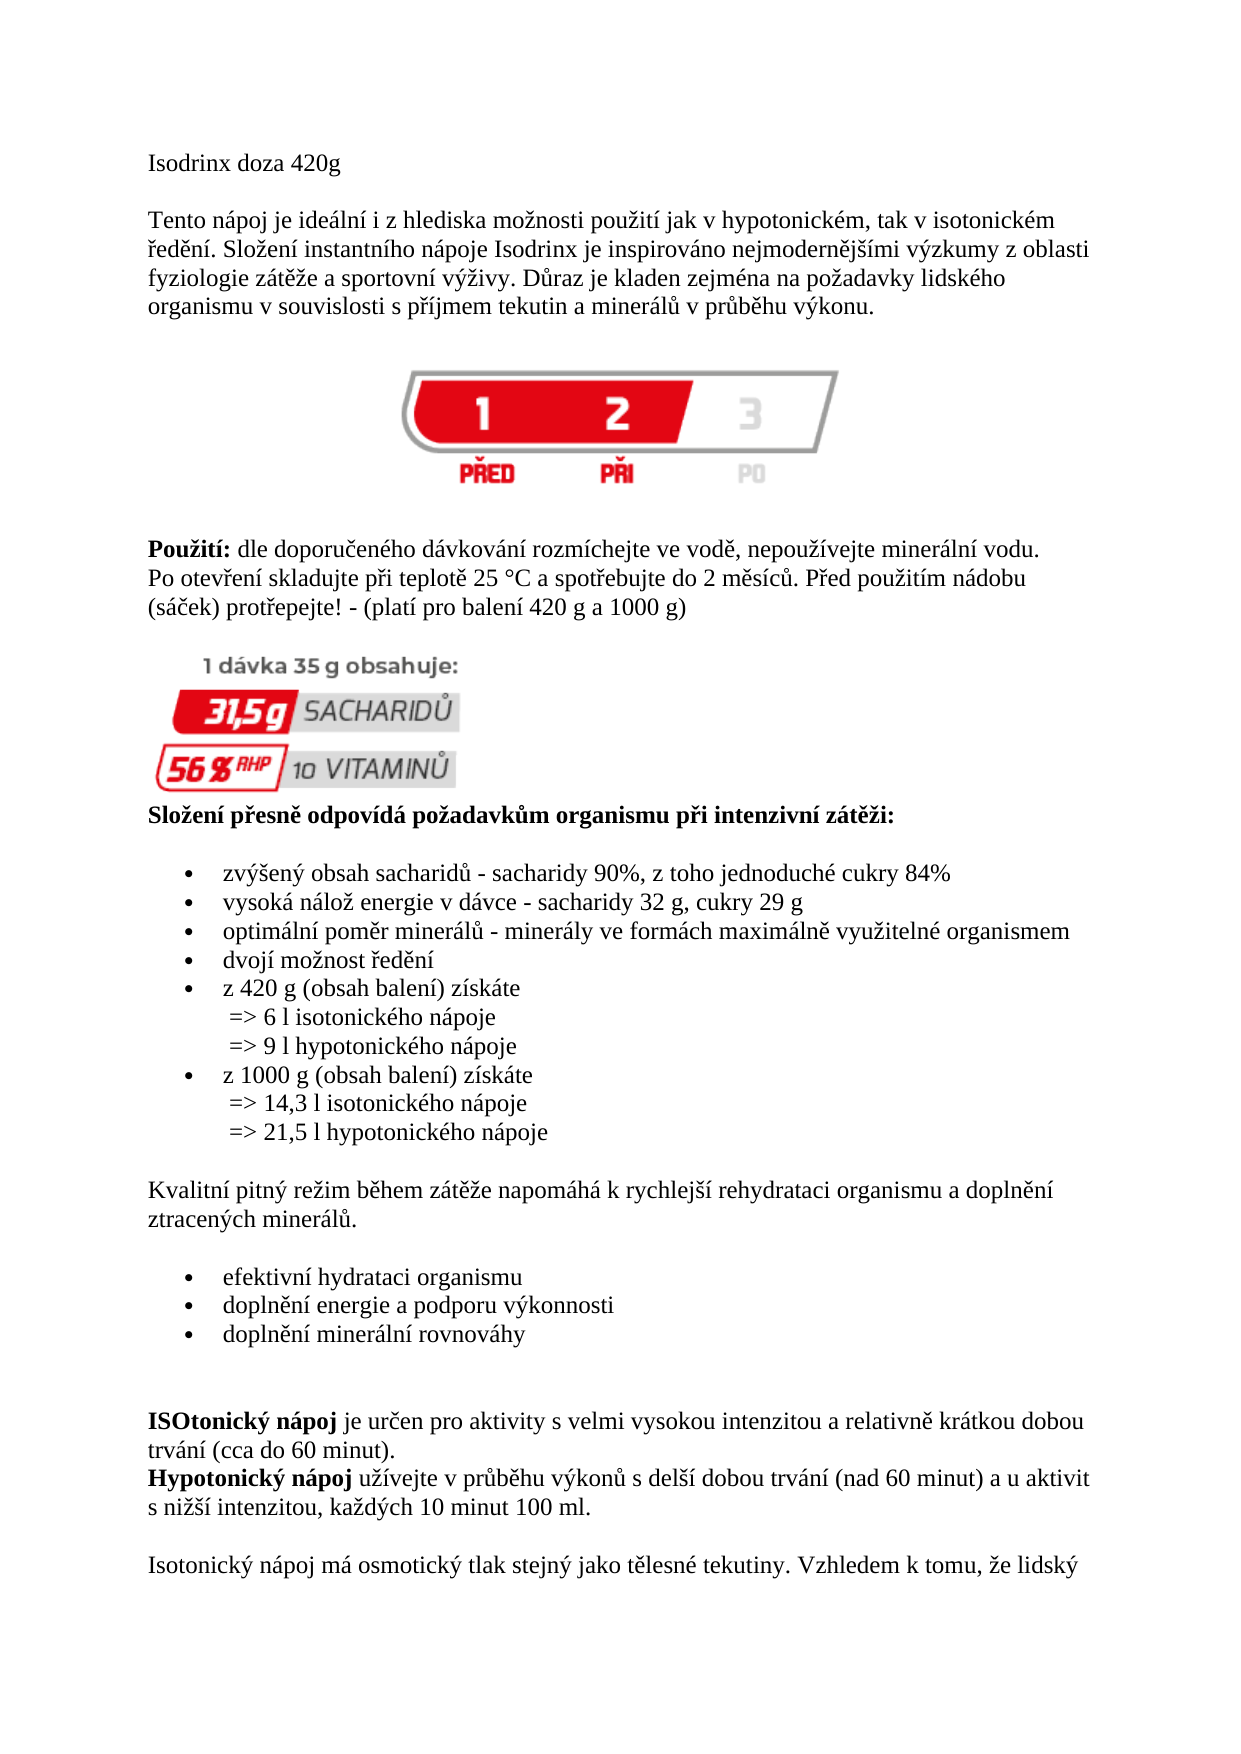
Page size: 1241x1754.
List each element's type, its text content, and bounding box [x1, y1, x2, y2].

list z 420 g (obsah balení) získáte => 6 l isotonického nápoje => 9 l hypotonického nápoje [185, 973, 1093, 1060]
text Tento nápoj je ideální i z hlediska možnosti použití jak v hypotonickém, tak v isotonickém ředění. Složení instantního nápoje Isodrinx je inspirováno nejmodernějšími výzkumy z oblasti fyziologie zátěže a sportovní výživy. Důraz je kladen zejména na požadavky lidského organismu v souvislosti s příjmem tekutin a minerálů v průběhu výkonu. [148, 205, 1093, 320]
text Po otevření skladujte při teplotě 25 °C a spotřebujte do 2 měsíců. Před použitím nádobu (sáček) protřepejte! - (platí pro balení 420 g a 1000 g) [148, 563, 1093, 620]
text Použití: dle doporučeného dávkování rozmíchejte ve vodě, nepoužívejte minerální vodu. [148, 534, 1093, 563]
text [148, 1377, 1093, 1578]
picture [386, 348, 855, 506]
text Kvalitní pitný režim během zátěže napomáhá k rychlejší rehydrataci organismu a doplnění ztracených minerálů. [148, 1175, 1093, 1233]
list efektivní hydrataci organismu [185, 1262, 1093, 1291]
list vysoká nálož energie v dávce - sacharidy 32 g, cukry 29 g [185, 887, 1093, 916]
list doplnění minerální rovnováhy [185, 1319, 1093, 1348]
picture [147, 649, 469, 801]
list zvýšený obsah sacharidů - sacharidy 90%, z toho jednoduché cukry 84% [185, 858, 1093, 887]
list optimální poměr minerálů - minerály ve formách maximálně využitelné organismem [185, 916, 1093, 945]
list z 1000 g (obsah balení) získáte => 14,3 l isotonického nápoje => 21,5 l hypotonického nápoje [185, 1060, 1093, 1146]
list doplnění energie a podporu výkonnosti [185, 1291, 1093, 1319]
text Isodrinx doza 420g [148, 148, 1093, 176]
text Složení přesně odpovídá požadavkům organismu při intenzivní zátěži: [148, 801, 1093, 829]
list dvojí možnost ředění [185, 945, 1093, 973]
